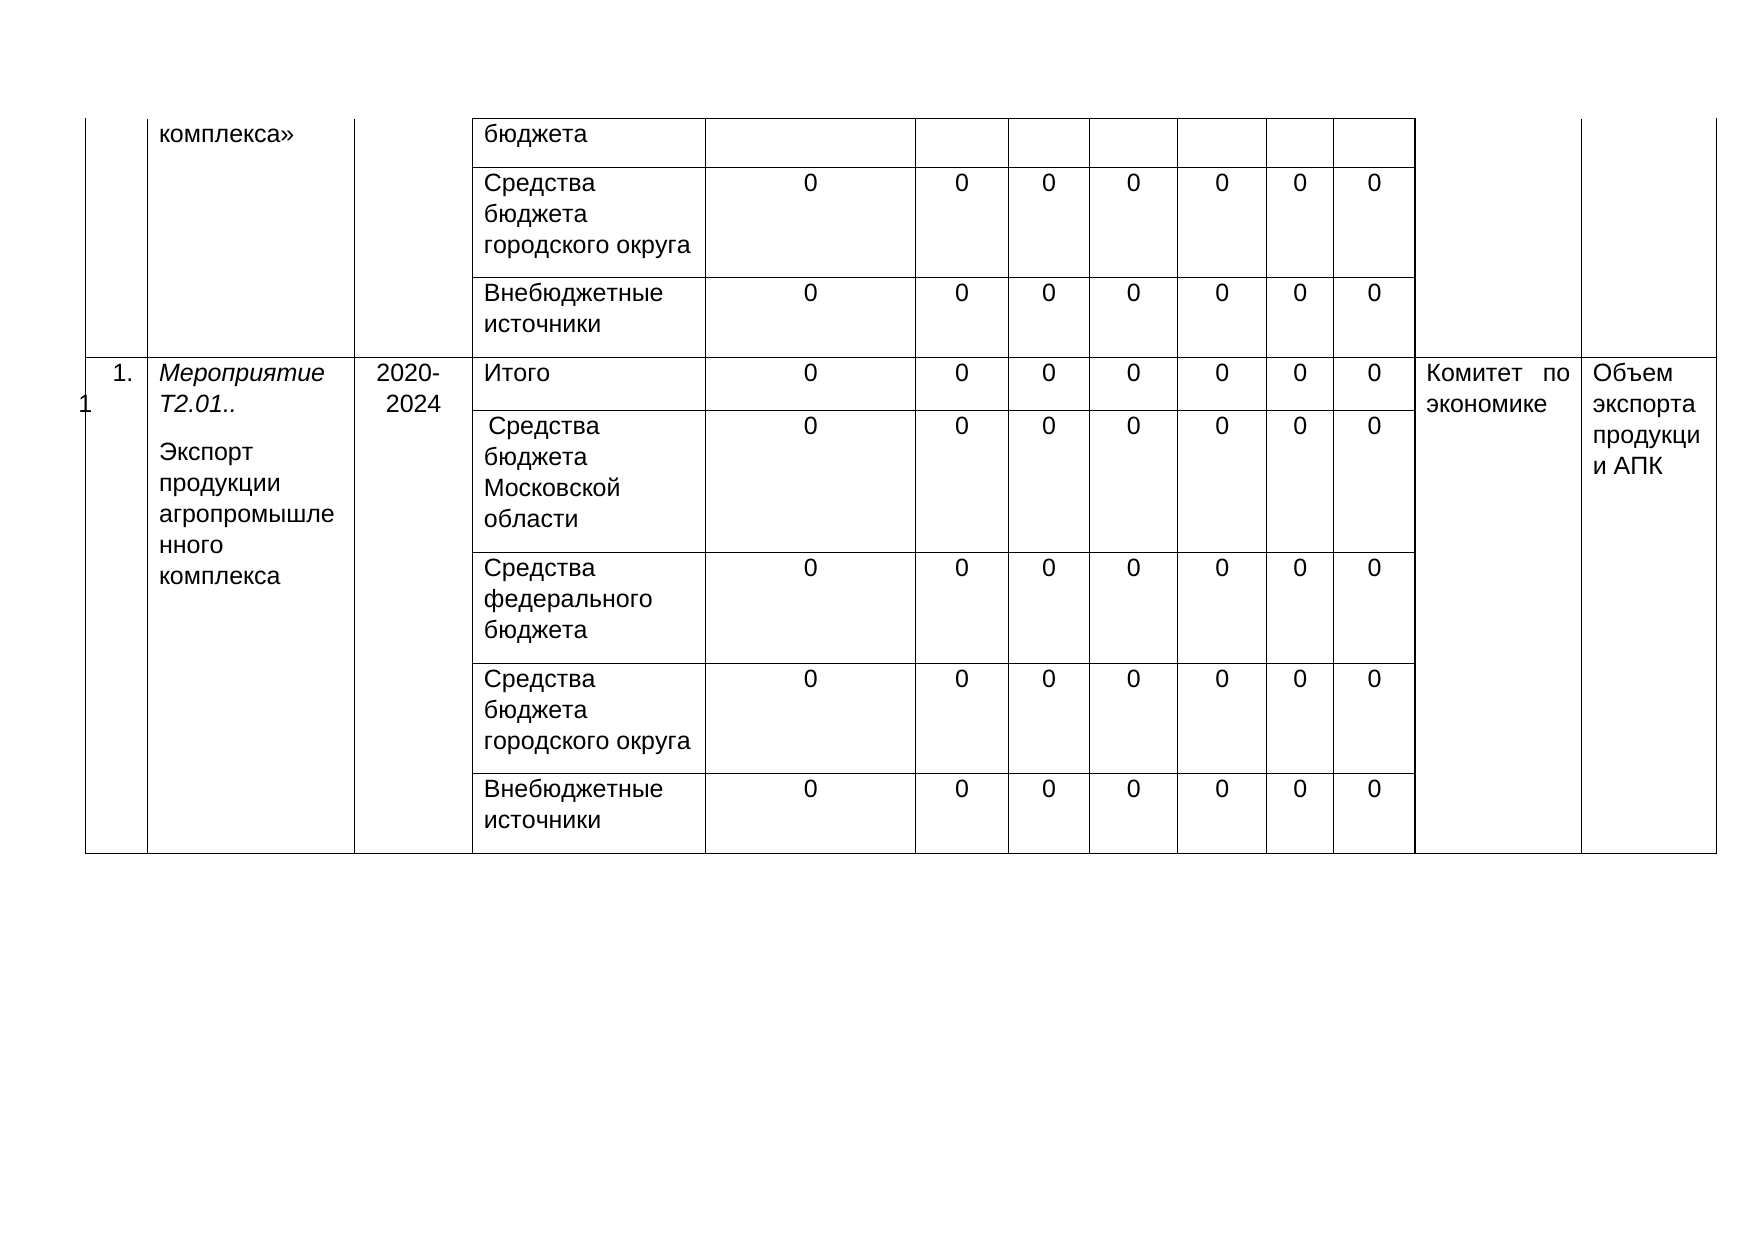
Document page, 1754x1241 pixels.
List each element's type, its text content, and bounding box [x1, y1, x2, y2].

table_cell Мероприятие Т2.01.. Экспорт продукции агропромышленного комплекса [148, 358, 354, 853]
table_cell 0 [706, 278, 915, 357]
table_cell 0 [1009, 553, 1089, 663]
table_cell 0 [1334, 168, 1414, 277]
table_cell 0 [1009, 774, 1089, 853]
table_cell 0 [1009, 119, 1089, 167]
table_cell 0 [1090, 168, 1177, 277]
table_cell 0 [916, 168, 1008, 277]
table_cell 0 [916, 119, 1008, 167]
table_cell 0 [1267, 774, 1333, 853]
table_cell 0 [1334, 119, 1414, 167]
table_cell 0 [706, 553, 915, 663]
table_cell 0 [1178, 664, 1266, 773]
table_cell 0 [916, 411, 1008, 552]
table_cell Средства бюджета городского округа [473, 664, 705, 773]
table_cell 0 [706, 358, 915, 410]
table_cell 0 [916, 358, 1008, 410]
table_cell 0 [1334, 411, 1414, 552]
table_cell 0 [1267, 411, 1333, 552]
table_cell 0 [1009, 278, 1089, 357]
table_cell 0 [1334, 664, 1414, 773]
table_cell 1.1 [86, 358, 147, 853]
table_cell 0 [1090, 358, 1177, 410]
table_cell Итого [473, 358, 705, 410]
table_cell 0 [1334, 553, 1414, 663]
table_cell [473, 119, 705, 167]
table_cell Внебюджетные источники [473, 774, 705, 853]
table_cell 0 [1178, 119, 1266, 167]
table_cell 0 [1178, 358, 1266, 410]
table_cell 0 [1267, 168, 1333, 277]
table_cell 0 [1267, 553, 1333, 663]
table_cell Средства федерального бюджета [473, 553, 705, 663]
table_cell 0 [1178, 411, 1266, 552]
table_cell 0 [916, 774, 1008, 853]
table_cell 0 [1267, 664, 1333, 773]
table_cell Комитет по экономике [1416, 358, 1581, 853]
table_cell 0 [1009, 168, 1089, 277]
table_cell 0 [1267, 358, 1333, 410]
table_cell 0 [706, 119, 915, 167]
table_cell 0 [706, 664, 915, 773]
table_cell 0 [706, 774, 915, 853]
table_cell Объем экспорта продукции АПК [1582, 358, 1716, 853]
table_cell 0 [1267, 119, 1333, 167]
table_cell 0 [1178, 774, 1266, 853]
table_cell 0 [1009, 358, 1089, 410]
table_cell 0 [1334, 278, 1414, 357]
table_cell 0 [1090, 278, 1177, 357]
table_cell 0 [916, 278, 1008, 357]
table_cell Средства бюджета городского округа [473, 168, 705, 277]
table_cell 0 [1178, 553, 1266, 663]
table_cell 0 [1090, 774, 1177, 853]
table_cell 0 [916, 664, 1008, 773]
table_cell Средства бюджета Московской области [473, 411, 705, 552]
table_cell 0 [1178, 278, 1266, 357]
table_cell Внебюджетные источники [473, 278, 705, 357]
table_cell 0 [1334, 774, 1414, 853]
table_cell 0 [916, 553, 1008, 663]
table_cell 0 [1267, 278, 1333, 357]
table_cell 0 [1090, 411, 1177, 552]
table_cell 0 [1090, 553, 1177, 663]
table_cell 0 [1178, 168, 1266, 277]
table_cell 0 [706, 168, 915, 277]
table_cell 2020-2024 [355, 358, 472, 853]
table_cell 0 [1009, 411, 1089, 552]
table_cell 0 [1334, 358, 1414, 410]
table_cell 0 [1090, 119, 1177, 167]
table_cell 0 [1009, 664, 1089, 773]
table_cell 0 [706, 411, 915, 552]
table_cell 0 [1090, 664, 1177, 773]
